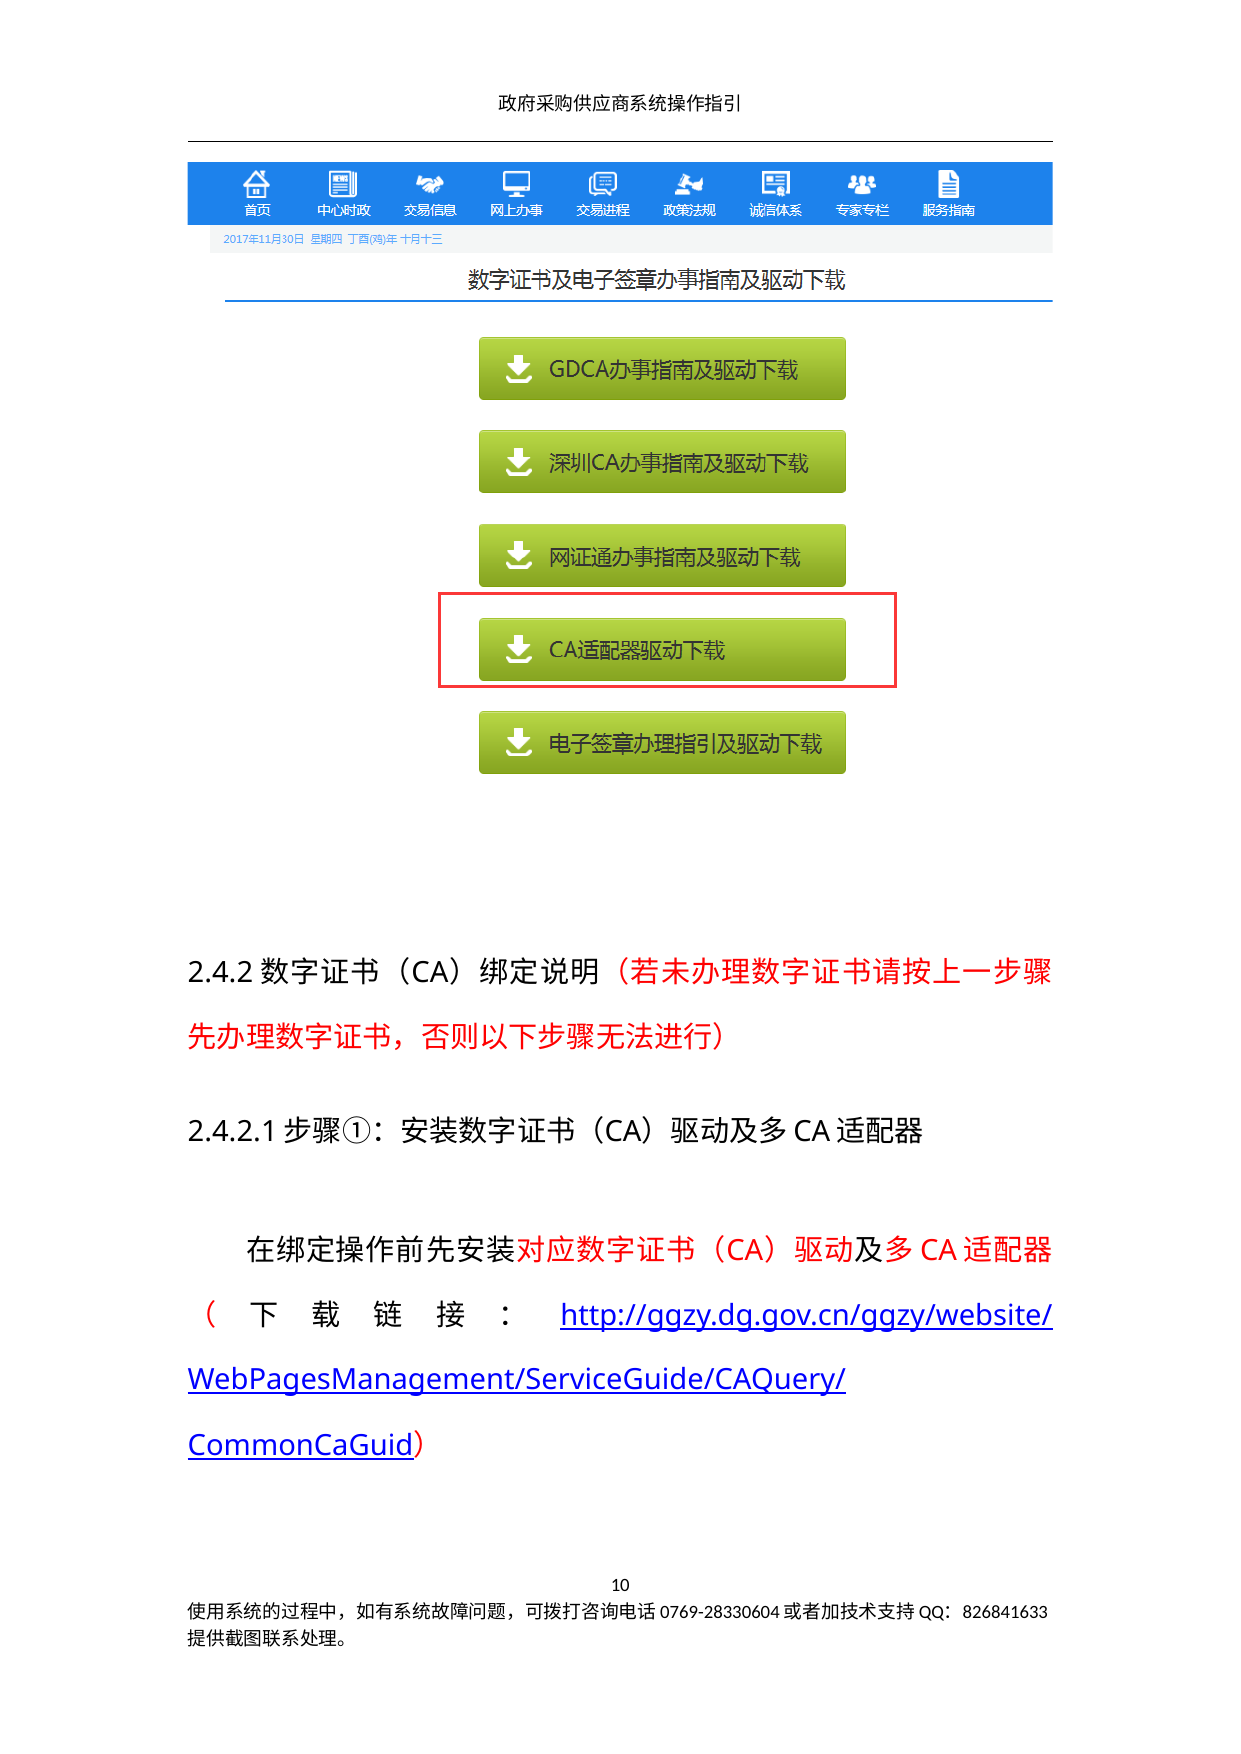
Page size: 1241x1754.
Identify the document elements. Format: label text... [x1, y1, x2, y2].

text 在绑定操作前先安装对应数字证书（CA）驱动及多CA适配器（下载链接：http://ggzy.dg.gov.cn/ggzy/website/WebPagesManagement/ServiceGuide/CAQuery/CommonCaGuid） [187, 1216, 1053, 1476]
picture [187, 162, 1053, 822]
subtitle 2.4.2.1步骤①：安装数字证书（CA）驱动及多CA适配器 [187, 1097, 1053, 1162]
subtitle 2.4.2数字证书（CA）绑定说明（若未办理数字证书请按上一步骤先办理数字证书，否则以下步骤无法进行） [187, 937, 1053, 1067]
